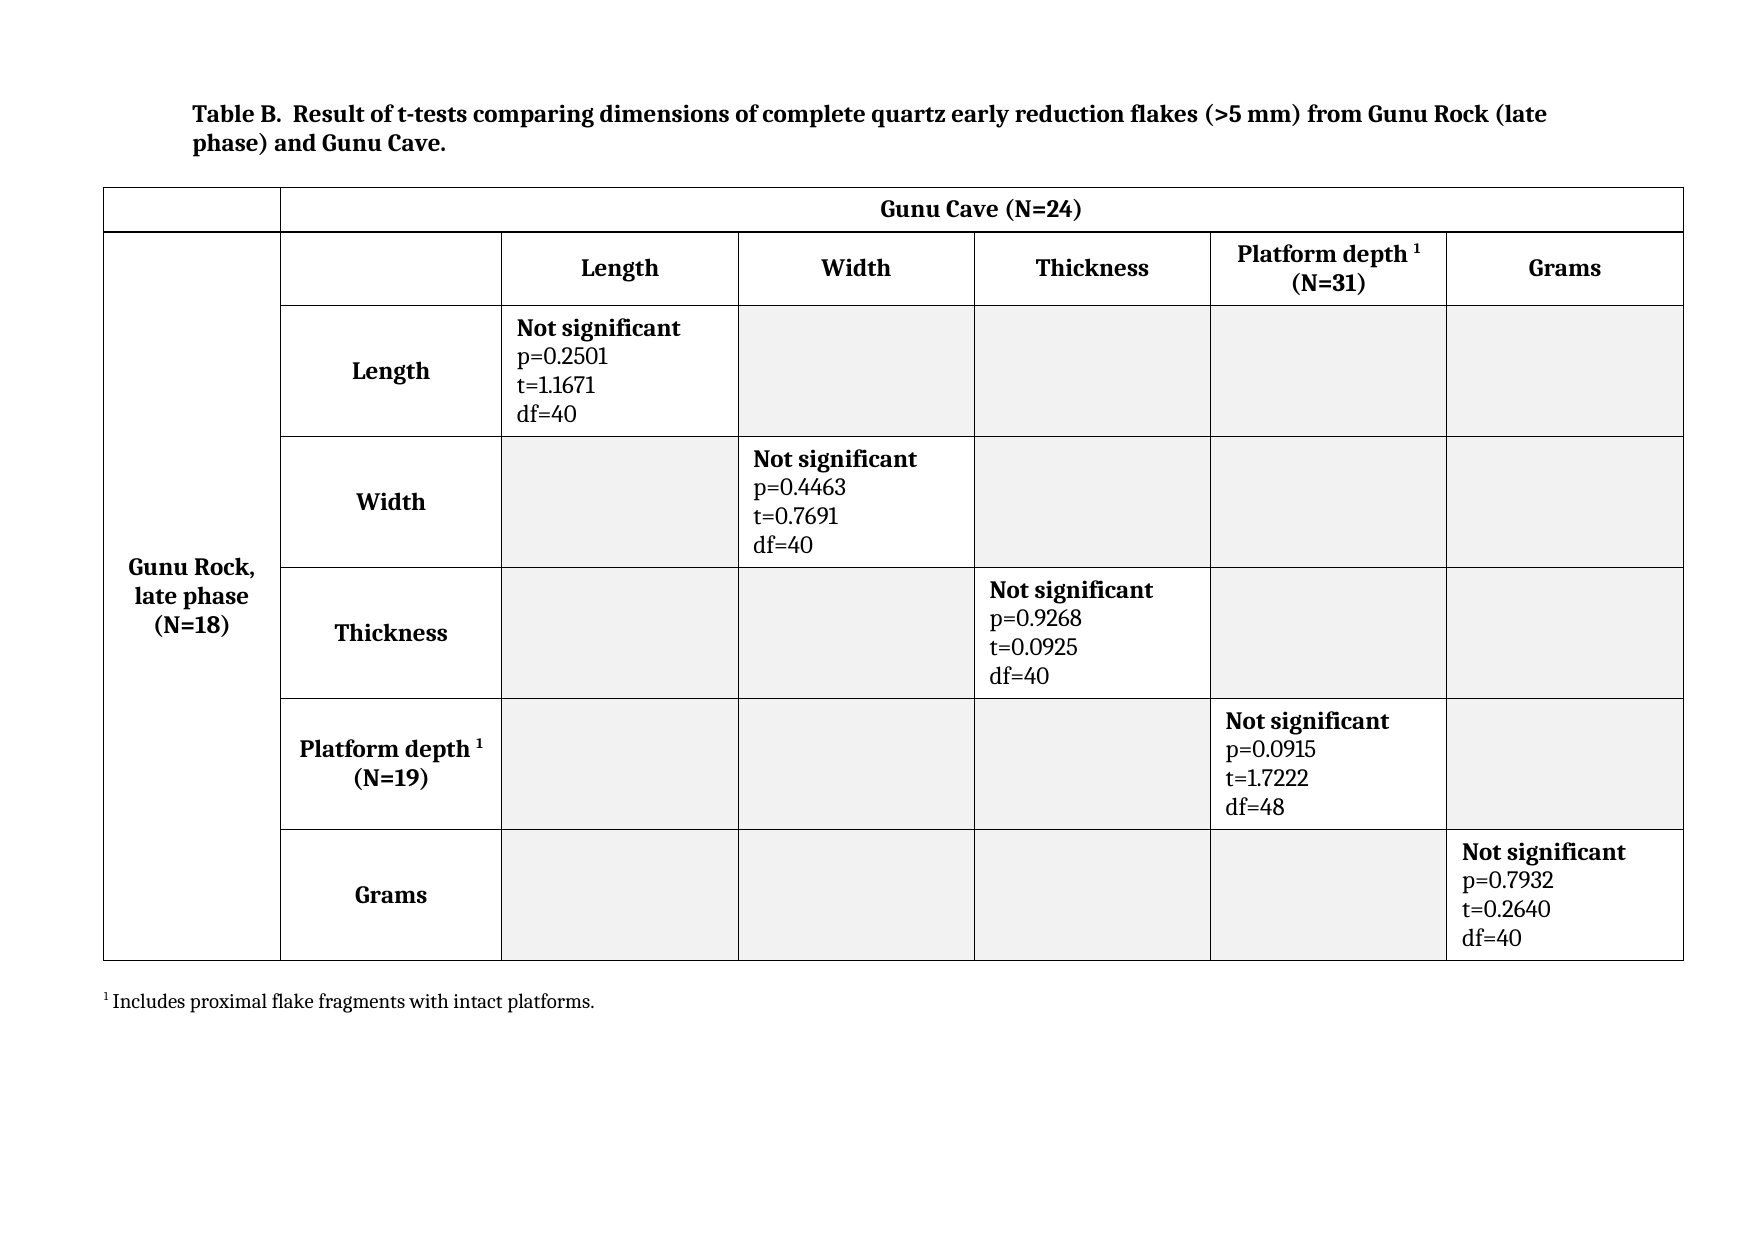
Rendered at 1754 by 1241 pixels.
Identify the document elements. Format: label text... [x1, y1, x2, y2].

table_header Gunu Cave (N=24) [281, 188, 1683, 231]
table_cell [739, 568, 974, 698]
table_cell Not significant p=0.7932 t=0.2640 df=40 [1447, 830, 1683, 960]
table_cell [1211, 568, 1446, 698]
table_cell Not significant p=0.0915 t=1.7222 df=48 [1211, 699, 1446, 829]
table_cell [1447, 306, 1683, 436]
table_cell [1211, 437, 1446, 567]
table_cell [739, 830, 974, 960]
table_header [104, 188, 280, 231]
table_cell [502, 699, 738, 829]
table_cell [502, 830, 738, 960]
table_cell Gunu Rock, late phase (N=18) [104, 233, 280, 960]
table_cell [281, 233, 501, 305]
table_cell [502, 437, 738, 567]
table_cell Length [502, 233, 738, 305]
table_cell [1211, 306, 1446, 436]
table_cell Length [281, 306, 501, 436]
table_cell Platform depth 1 (N=19) [281, 699, 501, 829]
table_cell Platform depth 1 (N=31) [1211, 233, 1446, 305]
table_cell Not significant p=0.4463 t=0.7691 df=40 [739, 437, 974, 567]
table_cell Grams [281, 830, 501, 960]
table_cell [1447, 437, 1683, 567]
table_cell [975, 699, 1210, 829]
table_cell [1447, 699, 1683, 829]
table_cell Width [739, 233, 974, 305]
table_cell Thickness [975, 233, 1210, 305]
table_cell [502, 568, 738, 698]
table_cell Thickness [281, 568, 501, 698]
table_cell Grams [1447, 233, 1683, 305]
table_cell [739, 306, 974, 436]
text Table B. Result of t-tests comparing dimensions of complete quartz early reduction flakes (>5 mm) from Gunu Rock (late phase) and Gunu Cave. [192, 100, 1594, 158]
table_cell Not significant p=0.9268 t=0.0925 df=40 [975, 568, 1210, 698]
table_cell Not significant p=0.2501 t=1.1671 df=40 [502, 306, 738, 436]
table_cell [1211, 830, 1446, 960]
table_cell [739, 699, 974, 829]
table_cell [975, 306, 1210, 436]
table_cell [975, 830, 1210, 960]
table_cell [1447, 568, 1683, 698]
table_cell Width [281, 437, 501, 567]
table_cell [975, 437, 1210, 567]
text 1 Includes proximal flake fragments with intact platforms. [103, 990, 1594, 1014]
